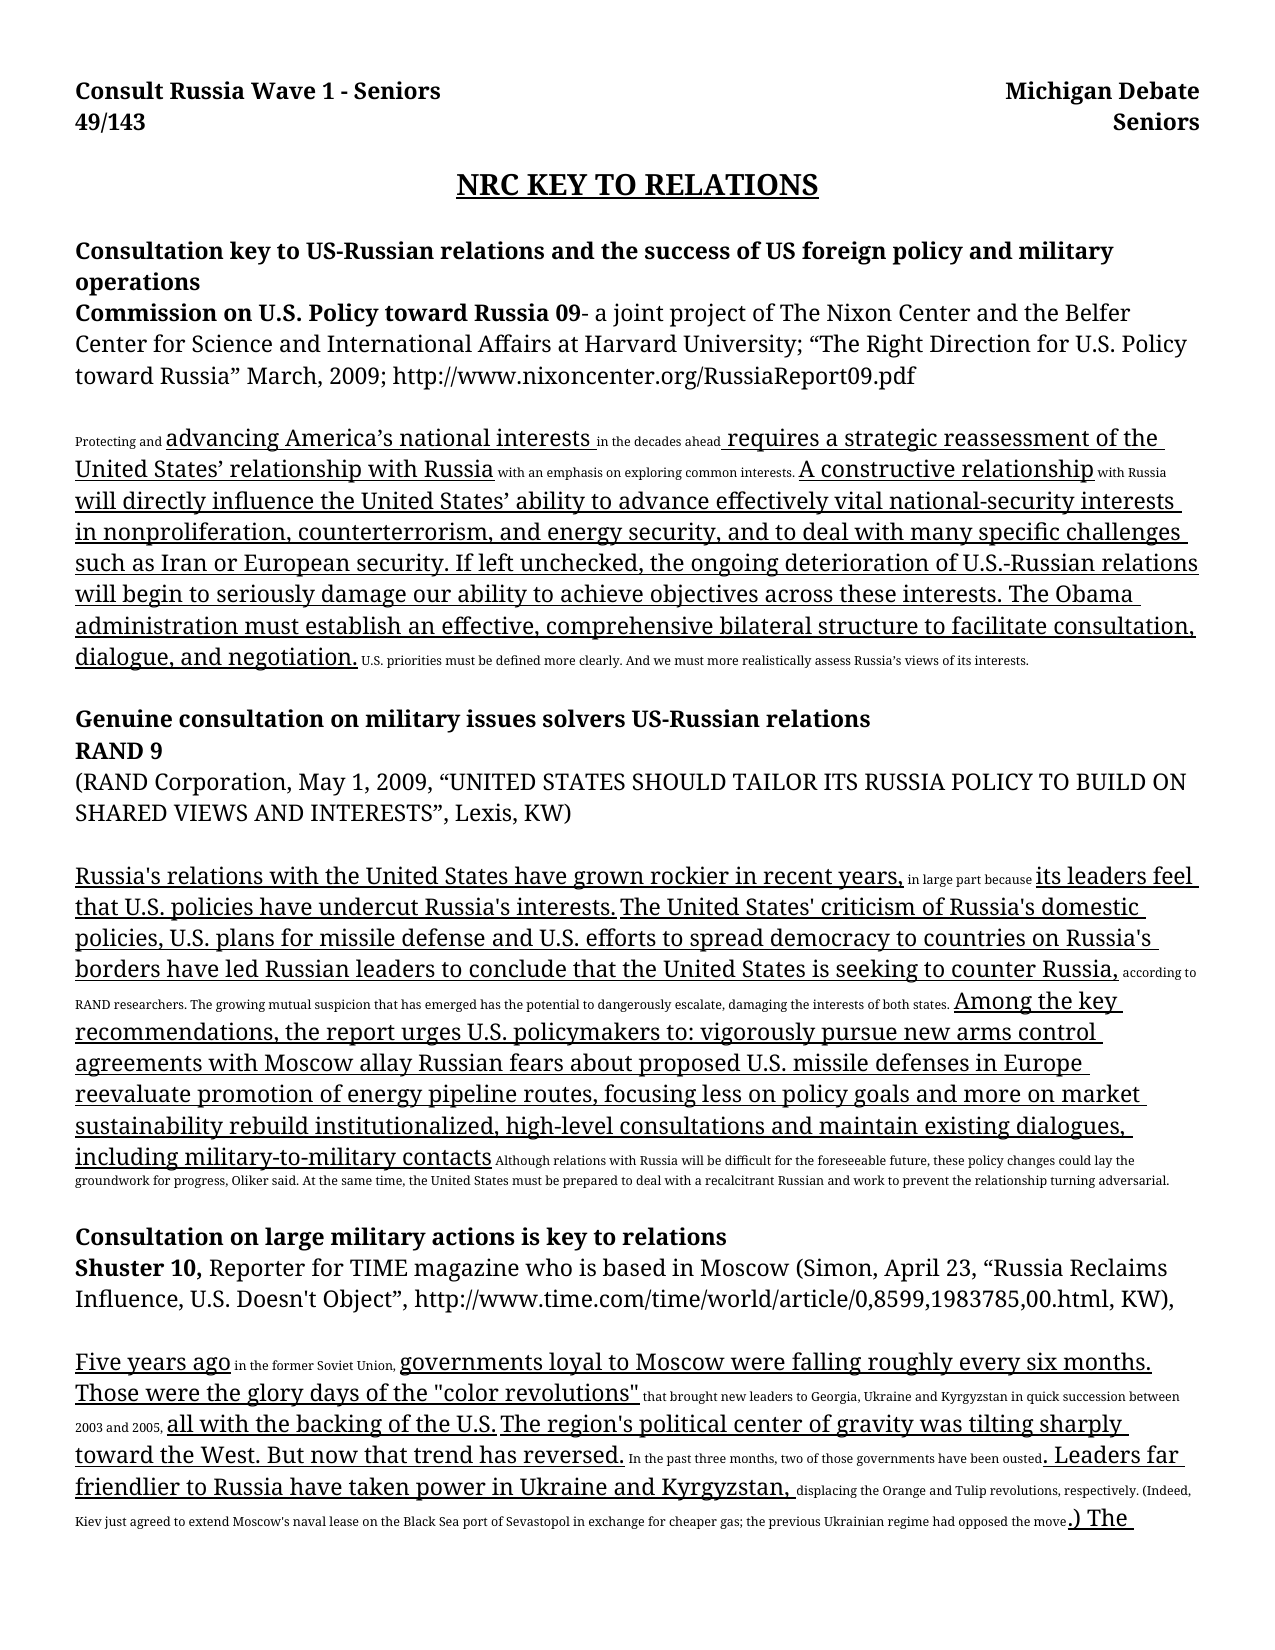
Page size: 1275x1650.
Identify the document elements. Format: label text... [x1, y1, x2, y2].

text Consultation key to US-Russian relations and the success of US foreign policy and military operations [75, 235, 1200, 297]
text Commission on U.S. Policy toward Russia 09- a joint project of The Nixon Center and the Belfer Center for Science and International Affairs at Harvard University; “The Right Direction for U.S. Policy toward Russia” March, 2009; http://www.nixoncenter.org/RussiaReport09.pdf [75, 297, 1200, 391]
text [75, 1346, 1200, 1533]
text Shuster 10, Reporter for TIME magazine who is based in Moscow (Simon, April 23, “Russia Reclaims Influence, U.S. Doesn't Object”, http://www.time.com/time/world/article/0,8599,1983785,00.html, KW), [75, 1252, 1200, 1314]
text RAND 9 [75, 735, 1200, 766]
text (RAND Corporation, May 1, 2009, “UNITED STATES SHOULD TAILOR ITS RUSSIA POLICY TO BUILD ON SHARED VIEWS AND INTERESTS”, Lexis, KW) [75, 766, 1200, 828]
text Protecting and advancing America’s national interests in the decades ahead requires a strategic reassessment of the United States’ relationship with Russia with an emphasis on exploring common interests. A constructive relationship with Russia will directly influence the United States’ ability to advance effectively vital national-security interests in nonproliferation, counterterrorism, and energy security, and to deal with many specific challenges such as Iran or European security. If left unchecked, the ongoing deterioration of U.S.-Russian relations will begin to seriously damage our ability to achieve objectives across these interests. The Obama administration must establish an effective, comprehensive bilateral structure to facilitate consultation, dialogue, and negotiation. U.S. priorities must be defined more clearly. And we must more realistically assess Russia’s views of its interests. [75, 422, 1200, 672]
subtitle NRC Key to Relations [75, 164, 1200, 203]
text Russia's relations with the United States have grown rockier in recent years, in large part because its leaders feel that U.S. policies have undercut Russia's interests. The United States' criticism of Russia's domestic policies, U.S. plans for missile defense and U.S. efforts to spread democracy to countries on Russia's borders have led Russian leaders to conclude that the United States is seeking to counter Russia, according to RAND researchers. The growing mutual suspicion that has emerged has the potential to dangerously escalate, damaging the interests of both states. Among the key recommendations, the report urges U.S. policymakers to: vigorously pursue new arms control agreements with Moscow allay Russian fears about proposed U.S. missile defenses in Europe reevaluate promotion of energy pipeline routes, focusing less on policy goals and more on market sustainability rebuild institutionalized, high-level consultations and maintain existing dialogues, including military-to-military contacts Although relations with Russia will be difficult for the foreseeable future, these policy changes could lay the groundwork for progress, Oliker said. At the same time, the United States must be prepared to deal with a recalcitrant Russian and work to prevent the relationship turning adversarial. [75, 860, 1200, 1189]
text Genuine consultation on military issues solvers US-Russian relations [75, 703, 1200, 735]
text Consultation on large military actions is key to relations [75, 1221, 1200, 1252]
